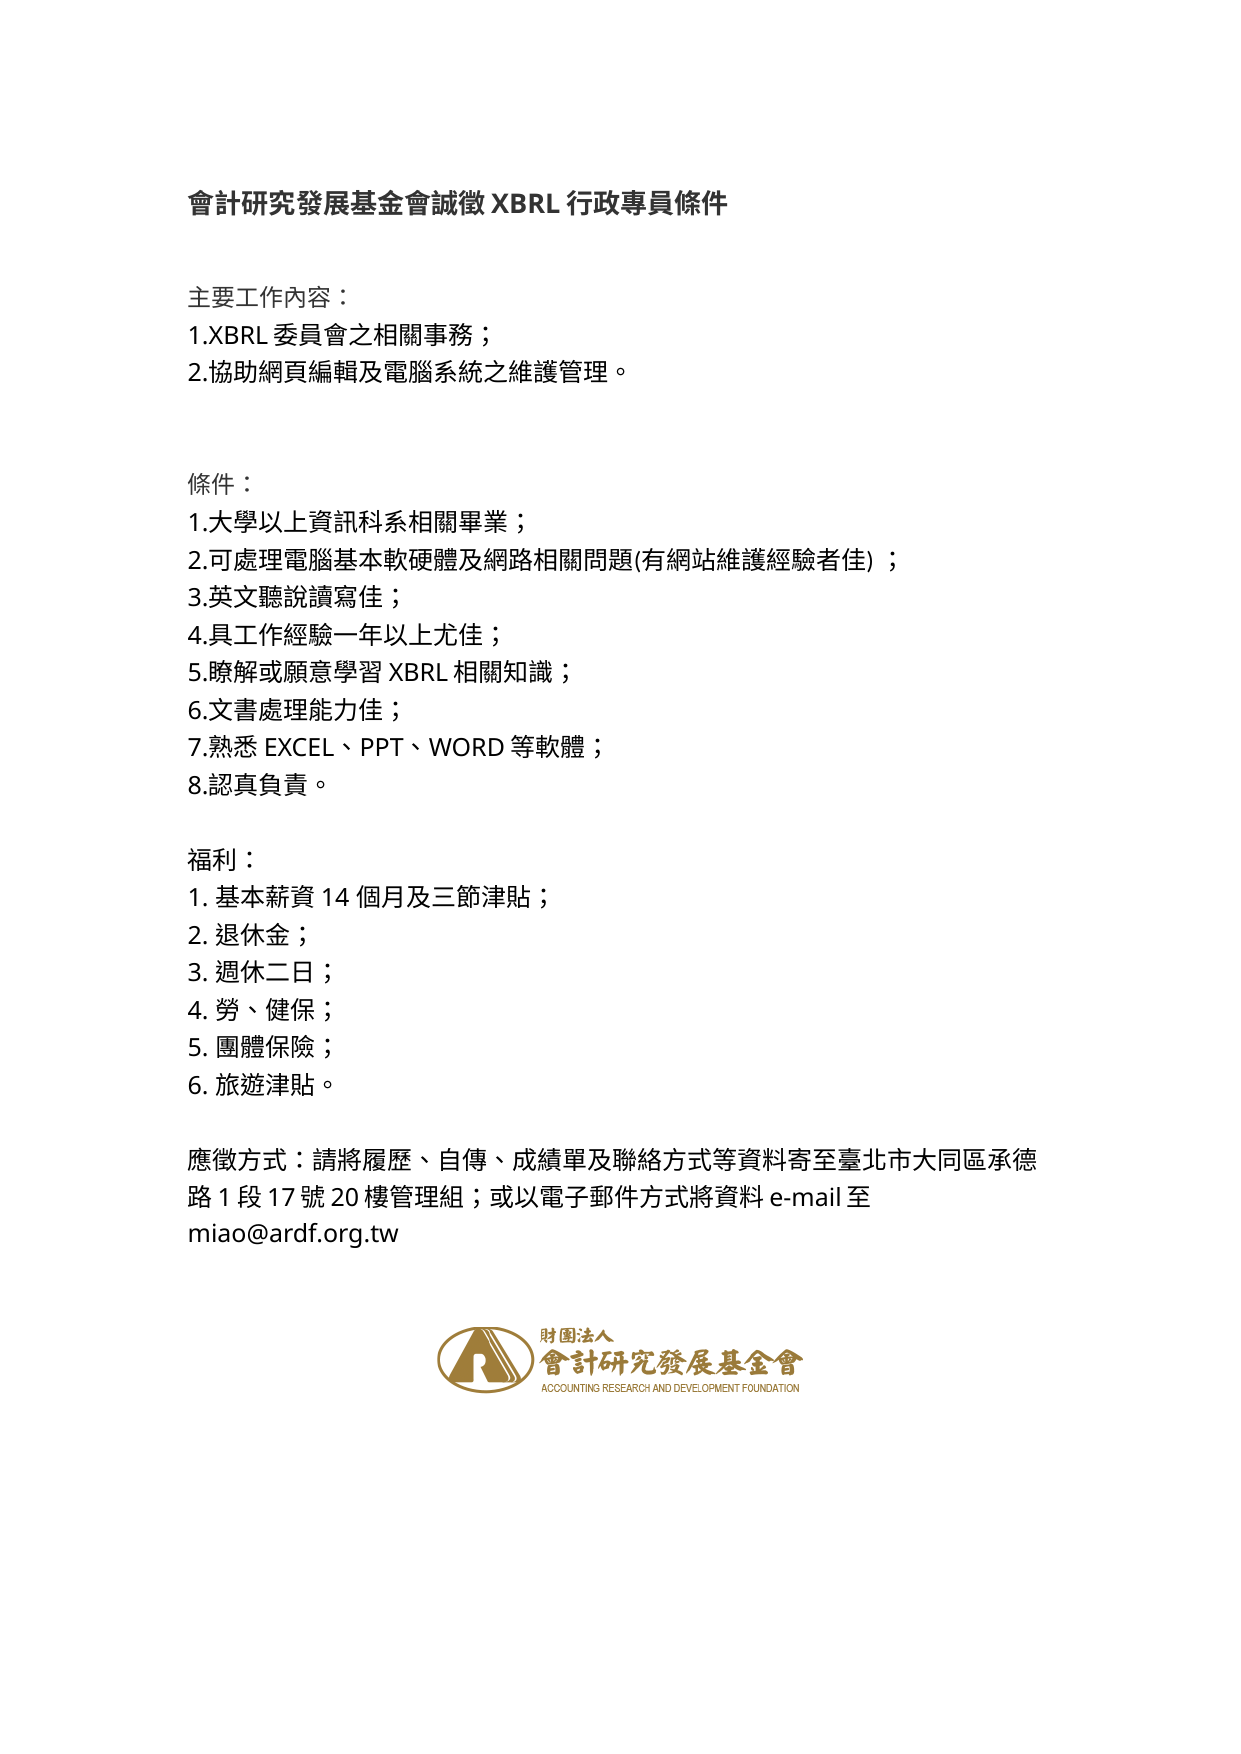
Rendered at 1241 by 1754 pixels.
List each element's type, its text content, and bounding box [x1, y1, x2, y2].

text 1.大學以上資訊科系相關畢業； [187, 502, 1053, 539]
text 8.認真負責。 [187, 764, 1053, 802]
text 1. 基本薪資 14 個月及三節津貼； [187, 877, 1053, 914]
text 條件： [187, 464, 1053, 502]
text 2. 退休金； 3. 週休二日； 4. 勞、健保； 5. 團體保險； 6. 旅遊津貼。 [187, 914, 1053, 1102]
text 應徵方式：請將履歷、自傳、成績單及聯絡方式等資料寄至臺北市大同區承德路1段17號20樓管理組；或以電子郵件方式將資料e-mail至miao@ardf.org.tw [187, 1139, 1053, 1252]
text 7.熟悉EXCEL、PPT、WORD等軟體； [187, 727, 1053, 764]
text 2.可處理電腦基本軟硬體及網路相關問題(有網站維護經驗者佳) ； [187, 539, 1053, 577]
picture [437, 1327, 803, 1396]
text 1.XBRL委員會之相關事務； [187, 314, 1053, 352]
text 4.具工作經驗一年以上尤佳； [187, 614, 1053, 652]
text 5.瞭解或願意學習XBRL相關知識； [187, 652, 1053, 689]
text 會計研究發展基金會誠徵XBRL行政專員條件 [187, 164, 1053, 239]
text 6.文書處理能力佳； [187, 689, 1053, 727]
text 3.英文聽說讀寫佳； [187, 577, 1053, 614]
text 福利： [187, 839, 1053, 877]
text 主要工作內容： [187, 277, 1053, 314]
text 2.協助網頁編輯及電腦系統之維護管理。 [187, 352, 1053, 389]
